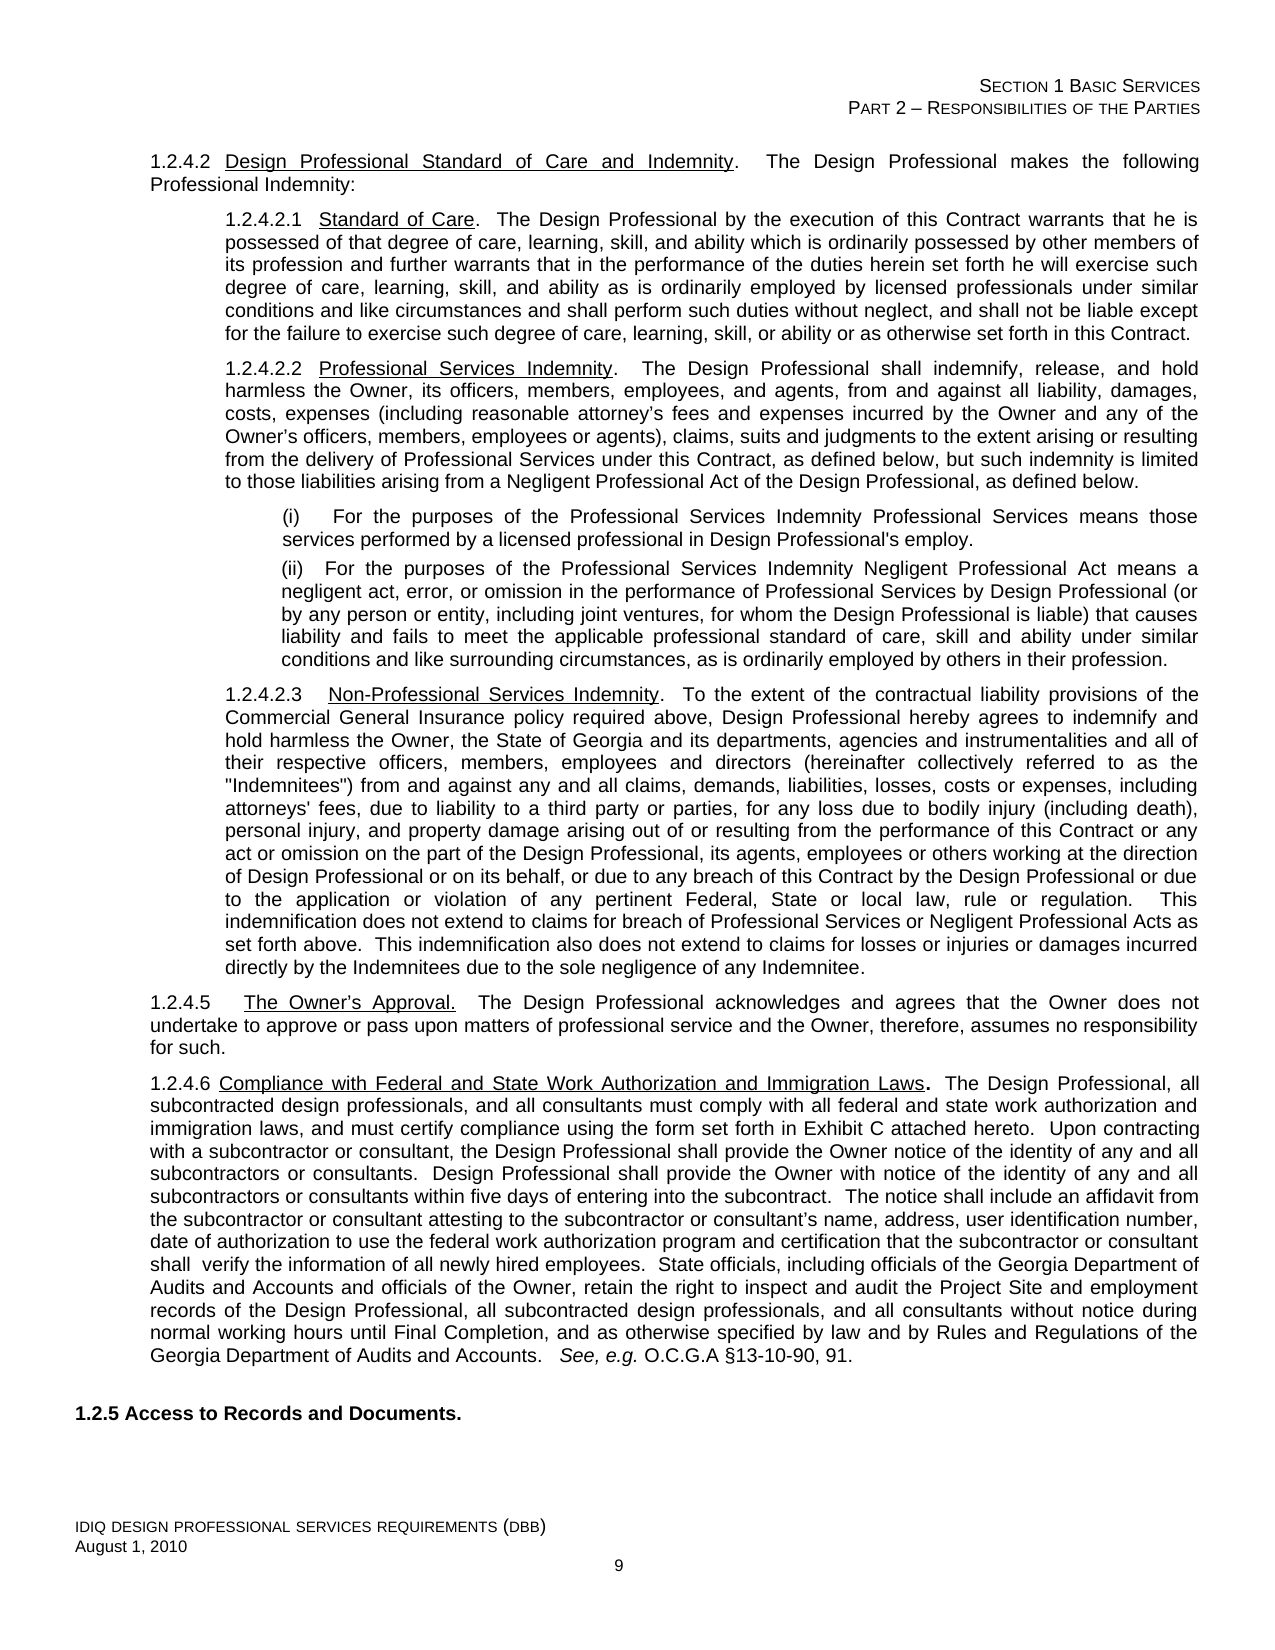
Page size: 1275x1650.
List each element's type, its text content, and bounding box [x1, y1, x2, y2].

text 1.2.4.5 The Owner’s Approval. The Design Professional acknowledges and agrees that the Owner does not undertake to approve or pass upon matters of professional service and the Owner, therefore, assumes no responsibility for such. [150, 991, 1200, 1059]
text 1.2.4.2.3 Non-Professional Services Indemnity. To the extent of the contractual liability provisions of the Commercial General Insurance policy required above, Design Professional hereby agrees to indemnify and hold harmless the Owner, the State of Georgia and its departments, agencies and instrumentalities and all of their respective officers, members, employees and directors (hereinafter collectively referred to as the "Indemnitees") from and against any and all claims, demands, liabilities, losses, costs or expenses, including attorneys' fees, due to liability to a third party or parties, for any loss due to bodily injury (including death), personal injury, and property damage arising out of or resulting from the performance of this Contract or any act or omission on the part of the Design Professional, its agents, employees or others working at the direction of Design Professional or on its behalf, or due to any breach of this Contract by the Design Professional or due to the application or violation of any pertinent Federal, State or local law, rule or regulation. This indemnification does not extend to claims for breach of Professional Services or Negligent Professional Acts as set forth above. This indemnification also does not extend to claims for losses or injuries or damages incurred directly by the Indemnitees due to the sole negligence of any Indemnitee. [225, 683, 1200, 978]
text 1.2.4.2.1 Standard of Care. The Design Professional by the execution of this Contract warrants that he is possessed of that degree of care, learning, skill, and ability which is ordinarily possessed by other members of its profession and further warrants that in the performance of the duties herein set forth he will exercise such degree of care, learning, skill, and ability as is ordinarily employed by licensed professionals under similar conditions and like circumstances and shall perform such duties without neglect, and shall not be liable except for the failure to exercise such degree of care, learning, skill, or ability or as otherwise set forth in this Contract. [225, 208, 1200, 344]
text 1.2.4.2.2 Professional Services Indemnity. The Design Professional shall indemnify, release, and hold harmless the Owner, its officers, members, employees, and agents, from and against all liability, damages, costs, expenses (including reasonable attorney’s fees and expenses incurred by the Owner and any of the Owner’s officers, members, employees or agents), claims, suits and judgments to the extent arising or resulting from the delivery of Professional Services under this Contract, as defined below, but such indemnity is limited to those liabilities arising from a Negligent Professional Act of the Design Professional, as defined below. [225, 357, 1200, 493]
text 1.2.4.2 Design Professional Standard of Care and Indemnity. The Design Professional makes the following Professional Indemnity: [150, 150, 1200, 195]
text (ii) For the purposes of the Professional Services Indemnity Negligent Professional Act means a negligent act, error, or omission in the performance of Professional Services by Design Professional (or by any person or entity, including joint ventures, for whom the Design Professional is liable) that causes liability and fails to meet the applicable professional standard of care, skill and ability under similar conditions and like surrounding circumstances, as is ordinarily employed by others in their profession. [281, 557, 1200, 671]
text (i) For the purposes of the Professional Services Indemnity Professional Services means those services performed by a licensed professional in Design Professional's employ. [282, 505, 1200, 551]
text 1.2.4.6 Compliance with Federal and State Work Authorization and Immigration Laws. The Design Professional, all subcontracted design professionals, and all consultants must comply with all federal and state work authorization and immigration laws, and must certify compliance using the form set forth in Exhibit C attached hereto. Upon contracting with a subcontractor or consultant, the Design Professional shall provide the Owner notice of the identity of any and all subcontractors or consultants. Design Professional shall provide the Owner with notice of the identity of any and all subcontractors or consultants within five days of entering into the subcontract. The notice shall include an affidavit from the subcontractor or consultant attesting to the subcontractor or consultant’s name, address, user identification number, date of authorization to use the federal work authorization program and certification that the subcontractor or consultant shall verify the information of all newly hired employees. State officials, including officials of the Georgia Department of Audits and Accounts and officials of the Owner, retain the right to inspect and audit the Project Site and employment records of the Design Professional, all subcontracted design professionals, and all consultants without notice during normal working hours until Final Completion, and as otherwise specified by law and by Rules and Regulations of the Georgia Department of Audits and Accounts. See, e.g. O.C.G.A §13-10-90, 91. [150, 1071, 1200, 1367]
text 1.2.5 Access to Records and Documents. [75, 1402, 1200, 1424]
